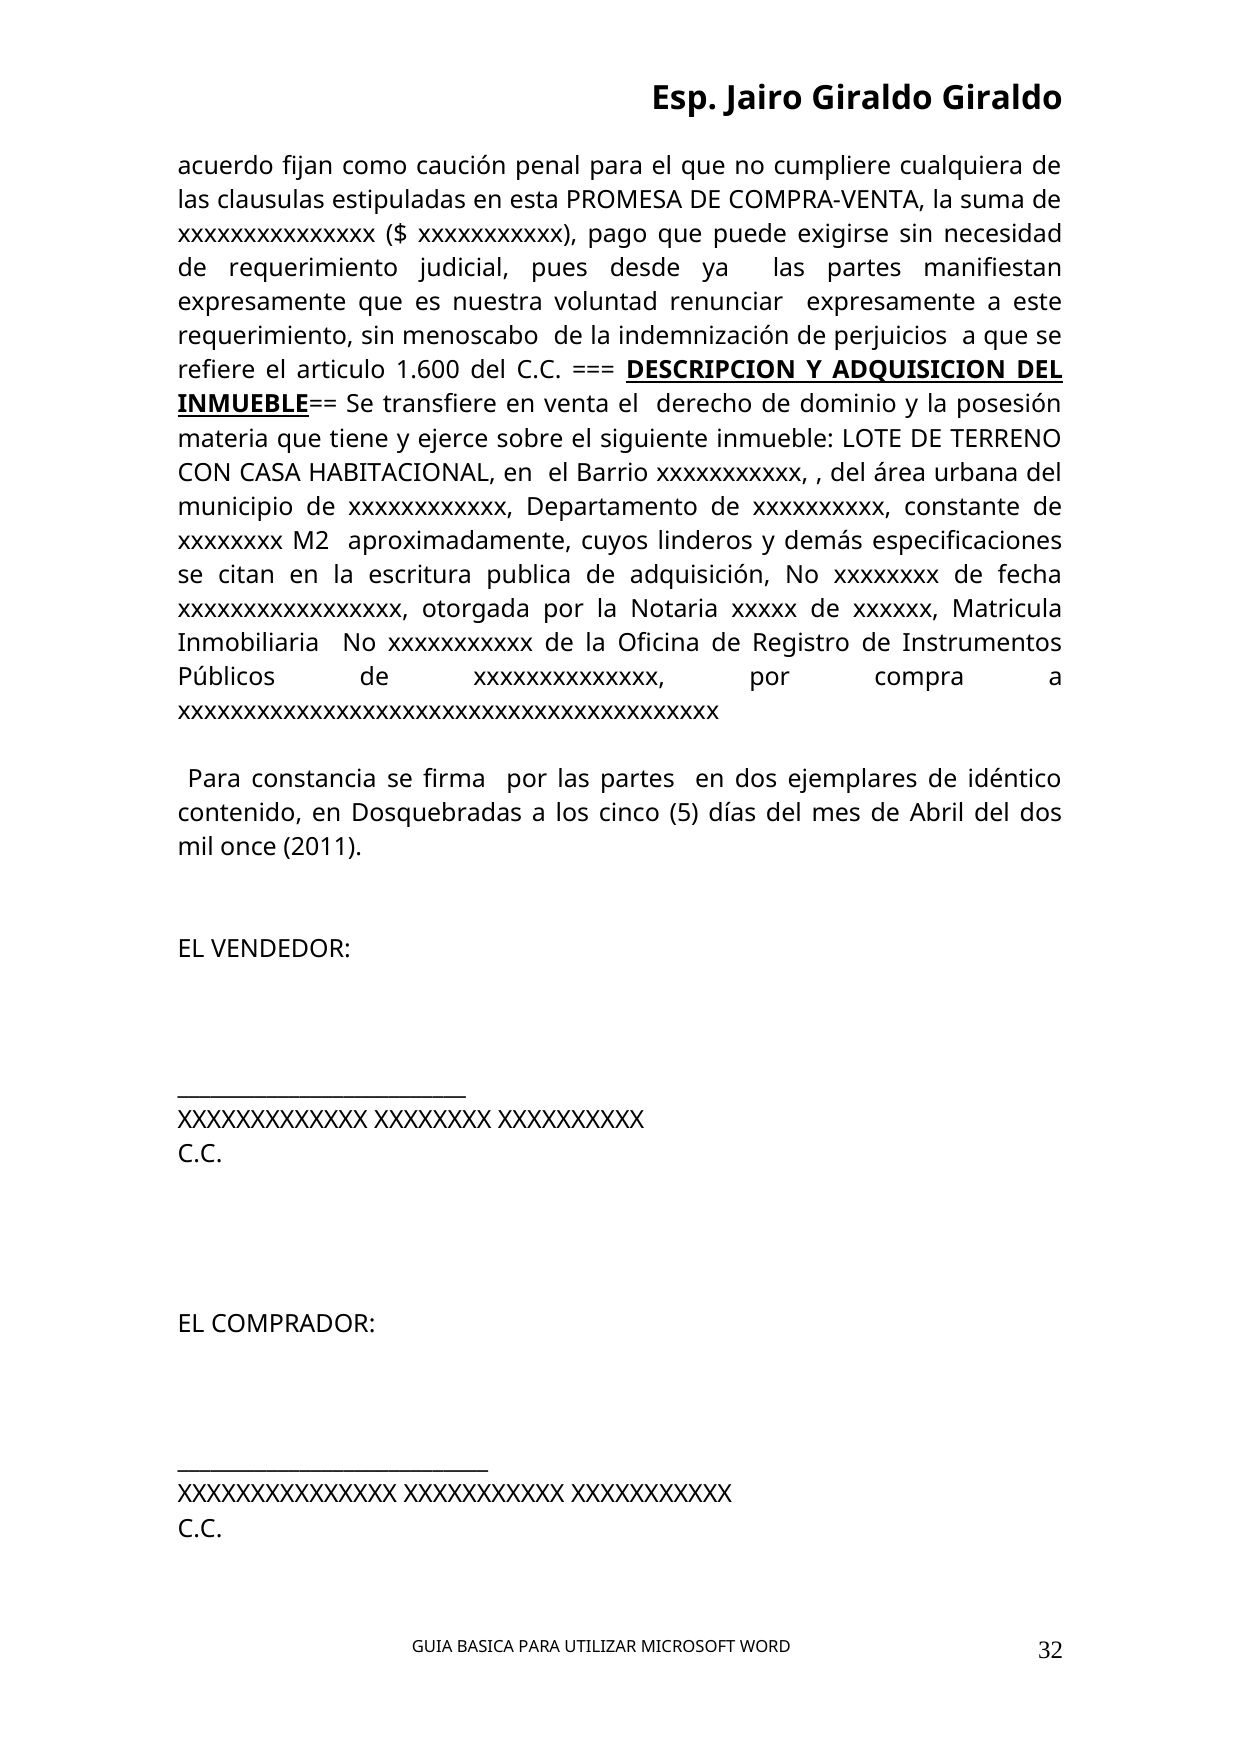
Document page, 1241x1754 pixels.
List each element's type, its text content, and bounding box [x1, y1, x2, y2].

text C.C. [177, 1136, 1063, 1169]
text Para constancia se firma por las partes en dos ejemplares de idéntico contenido, en Dosquebradas a los cinco (5) días del mes de Abril del dos mil once (2011). [177, 761, 1063, 863]
text XXXXXXXXXXXXXXX XXXXXXXXXXX XXXXXXXXXXX [177, 1476, 1063, 1510]
text __________________________ [177, 1067, 1063, 1101]
text ____________________________ [177, 1442, 1063, 1476]
text C.C. [177, 1510, 1063, 1544]
text EL VENDEDOR: [177, 931, 1063, 965]
text EL COMPRADOR: [177, 1306, 1063, 1340]
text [177, 148, 1063, 727]
text XXXXXXXXXXXXX XXXXXXXX XXXXXXXXXX [177, 1101, 1063, 1136]
